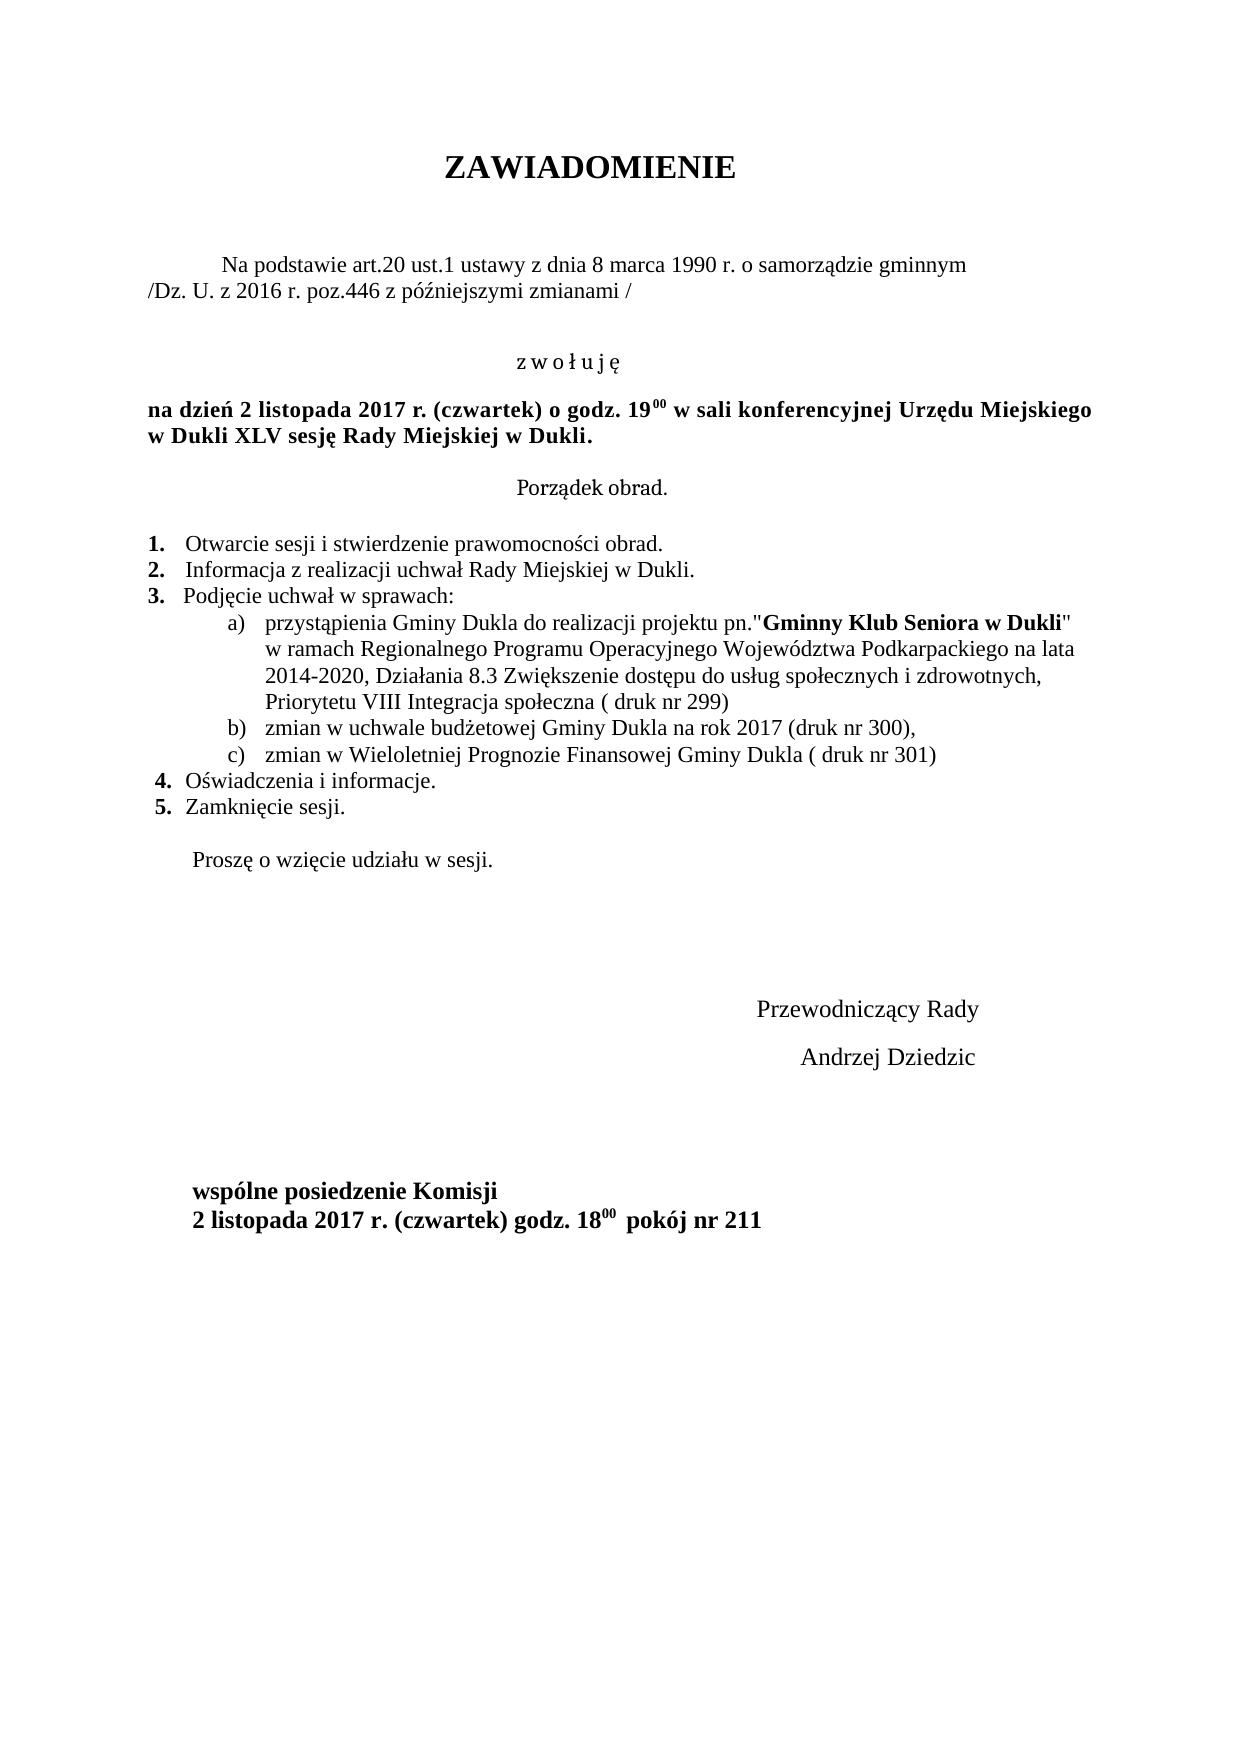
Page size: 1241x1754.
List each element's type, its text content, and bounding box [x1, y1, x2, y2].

list Otwarcie sesji i stwierdzenie prawomocności obrad. [148, 530, 1093, 556]
list Informacja z realizacji uchwał Rady Miejskiej w Dukli. [148, 556, 1093, 583]
text Przewodniczący Rady [756, 994, 1093, 1023]
list zmian w uchwale budżetowej Gminy Dukla na rok 2017 (druk nr 300), [227, 714, 1093, 741]
text Proszę o wzięcie udziału w sesji. [192, 846, 1093, 872]
text na dzień 2 listopada 2017 r. (czwartek) o godz. 1900 w sali konferencyjnej Urzędu Miejskiego w Dukli XLV sesję Rady Miejskiej w Dukli. [148, 396, 1093, 448]
text /Dz. U. z 2016 r. poz.446 z późniejszymi zmianami / [148, 277, 1093, 303]
list Zamknięcie sesji. [154, 793, 1093, 820]
list Oświadczenia i informacje. [154, 767, 1093, 793]
list zmian w Wieloletniej Prognozie Finansowej Gminy Dukla ( druk nr 301) [227, 741, 1093, 767]
list Podjęcie uchwał w sprawach: [148, 583, 1093, 609]
text Na podstawie art.20 ust.1 ustawy z dnia 8 marca 1990 r. o samorządzie gminnym [148, 251, 1093, 277]
text z w o ł u j ę [443, 348, 1093, 375]
text 2 listopada 2017 r. (czwartek) godz. 1800 pokój nr 211 [192, 1205, 1093, 1233]
text wspólne posiedzenie Komisji [192, 1176, 1093, 1205]
text Porządek obrad. [443, 475, 1093, 501]
list przystąpienia Gminy Dukla do realizacji projektu pn."Gminny Klub Seniora w Dukli" w ramach Regionalnego Programu Operacyjnego Województwa Podkarpackiego na lata 2014-2020, Działania 8.3 Zwiększenie dostępu do usług społecznych i zdrowotnych, Priorytetu VIII Integracja społeczna ( druk nr 299) [227, 609, 1093, 714]
text Andrzej Dziedzic [148, 1042, 1093, 1071]
text ZAWIADOMIENIE [295, 148, 1093, 186]
